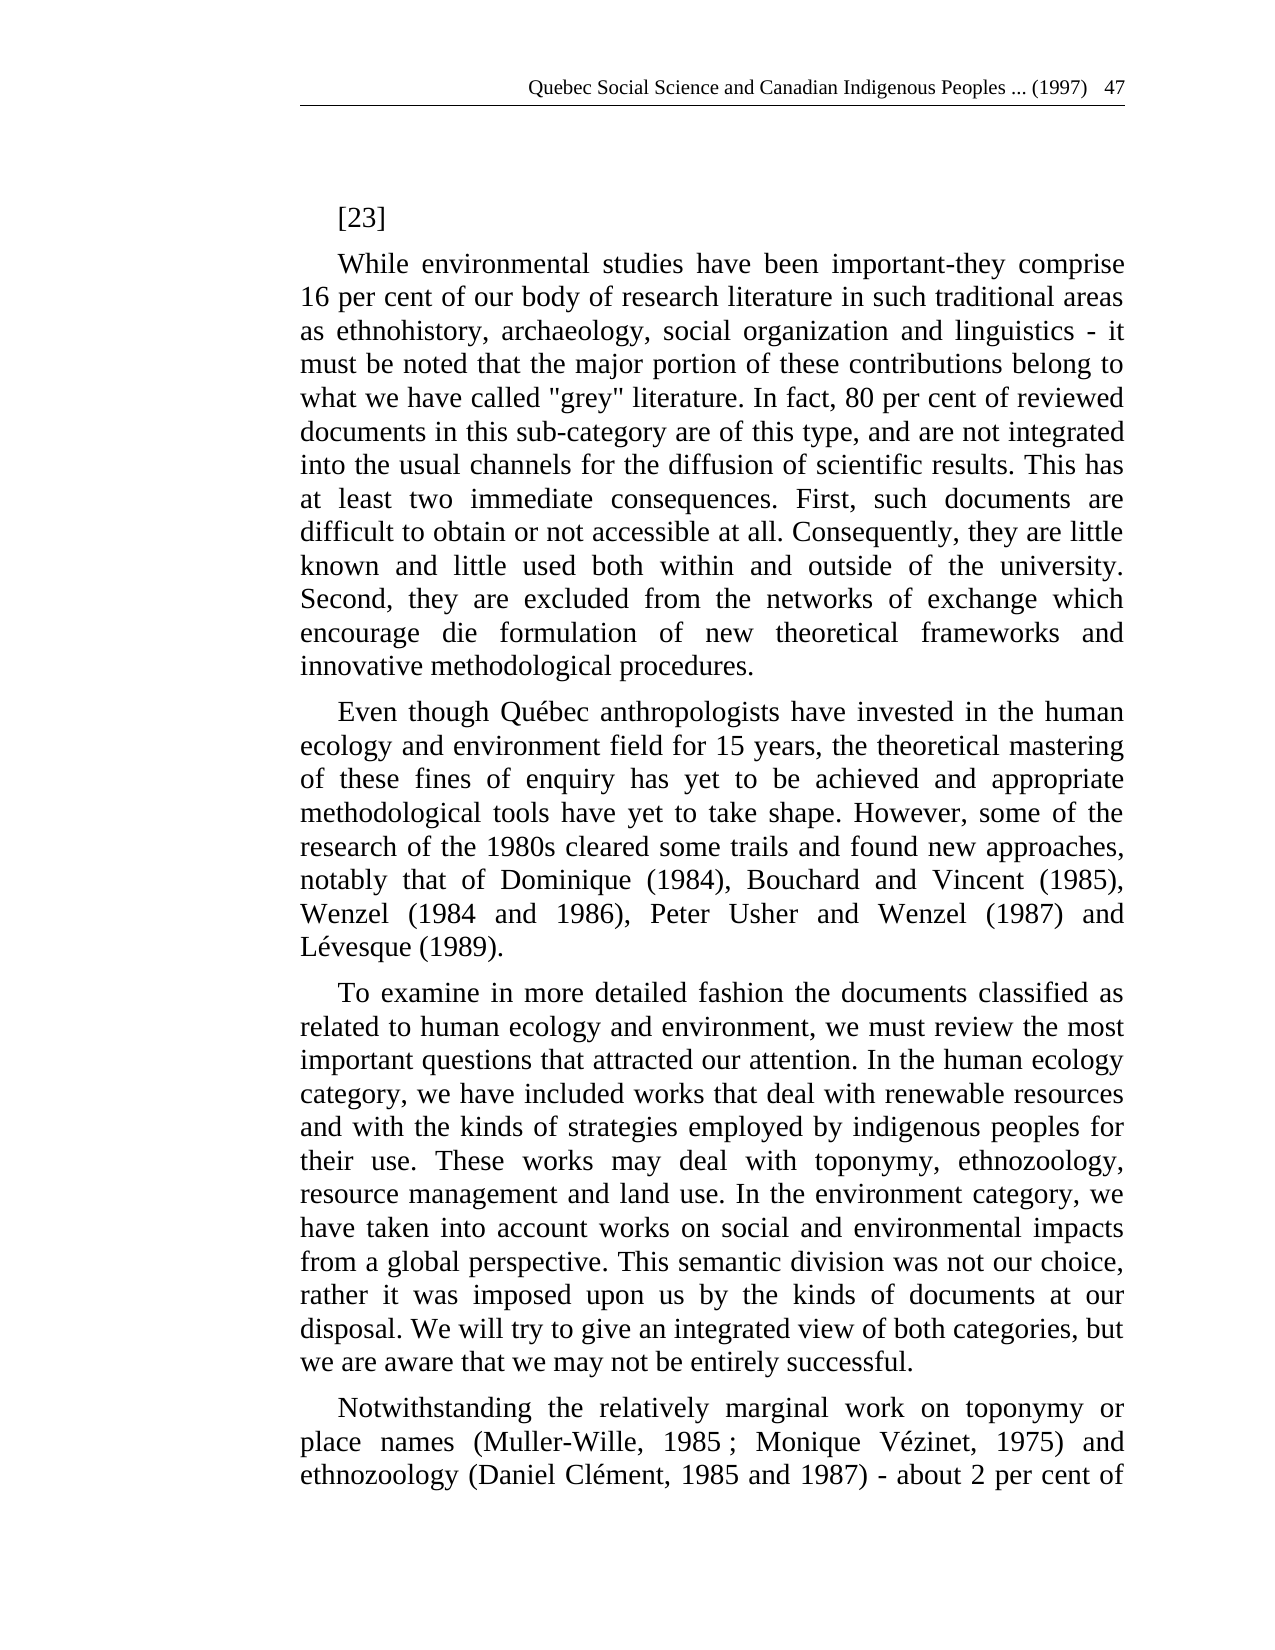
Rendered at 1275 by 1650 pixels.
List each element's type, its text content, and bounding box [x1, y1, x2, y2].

text Even though Québec anthropologists have invested in the human ecology and environment field for 15 years, the theoretical mastering of these fines of enquiry has yet to be achieved and appropriate methodological tools have yet to take shape. However, some of the research of the 1980s cleared some trails and found new approaches, notably that of Dominique (1984), Bouchard and Vincent (1985), Wenzel (1984 and 1986), Peter Usher and Wenzel (1987) and Lévesque (1989). [300, 694, 1125, 963]
text To examine in more detailed fashion the documents classified as related to human ecology and environment, we must review the most important questions that attracted our attention. In the human ecology category, we have included works that deal with renewable resources and with the kinds of strategies employed by indigenous peoples for their use. These works may deal with toponymy, ethnozoology, resource management and land use. In the environment category, we have taken into account works on social and environmental impacts from a global perspective. This semantic division was not our choice, rather it was imposed upon us by the kinds of documents at our disposal. We will try to give an integrated view of both categories, but we are aware that we may not be entirely successful. [300, 975, 1125, 1378]
text [23] [300, 200, 1125, 233]
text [300, 1390, 1125, 1491]
text While environmental studies have been important-they comprise 16 per cent of our body of research literature in such traditional areas as ethnohistory, archaeology, social organization and linguistics - it must be noted that the major portion of these contributions belong to what we have called "grey" literature. In fact, 80 per cent of reviewed documents in this sub-category are of this type, and are not integrated into the usual channels for the diffusion of scientific results. This has at least two immediate consequences. First, such documents are difficult to obtain or not accessible at all. Consequently, they are little known and little used both within and outside of the university. Second, they are excluded from the networks of exchange which encourage die formulation of new theoretical frameworks and innovative methodological procedures. [300, 246, 1125, 682]
